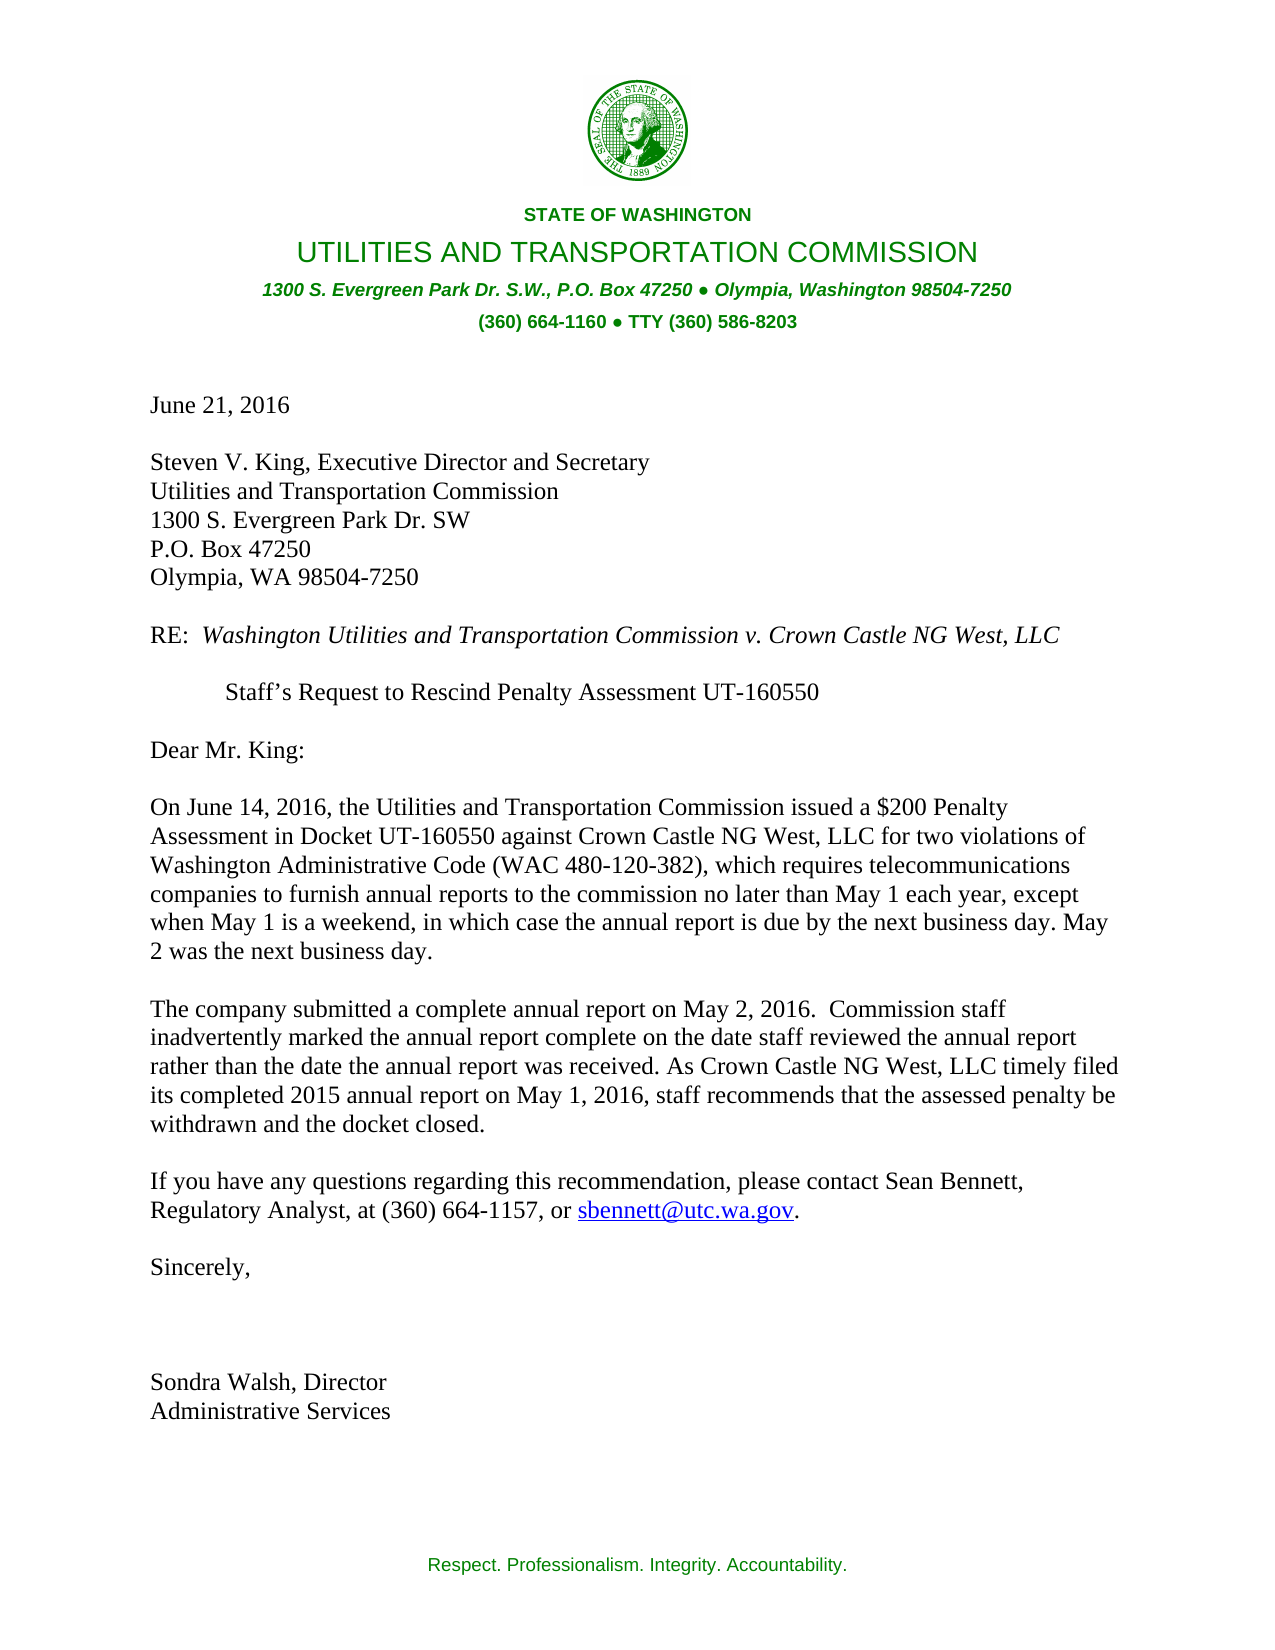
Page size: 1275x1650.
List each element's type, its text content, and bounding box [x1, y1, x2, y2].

text Utilities and Transportation Commission [150, 476, 1125, 505]
text Staff’s Request to Rescind Penalty Assessment UT-160550 [150, 677, 1125, 706]
text P.O. Box 47250 [150, 534, 1125, 562]
text RE: Washington Utilities and Transportation Commission v. Crown Castle NG West, LLC [150, 620, 1125, 649]
text On June 14, 2016, the Utilities and Transportation Commission issued a $200 Penalty Assessment in Docket UT-160550 against Crown Castle NG West, LLC for two violations of Washington Administrative Code (WAC 480-120-382), which requires telecommunications companies to furnish annual reports to the commission no later than May 1 each year, except when May 1 is a weekend, in which case the annual report is due by the next business day. May 2 was the next business day. [150, 792, 1125, 965]
text June 21, 2016 [150, 390, 1125, 419]
text Olympia, WA 98504-7250 [150, 562, 1125, 591]
text The company submitted a complete annual report on May 2, 2016. Commission staff inadvertently marked the annual report complete on the date staff reviewed the annual report rather than the date the annual report was received. As Crown Castle NG West, LLC timely filed its completed 2015 annual report on May 1, 2016, staff recommends that the assessed penalty be withdrawn and the docket closed. [150, 994, 1125, 1137]
text Sondra Walsh, Director [150, 1367, 1125, 1396]
text Dear Mr. King: [150, 735, 1125, 764]
text Administrative Services [150, 1396, 1125, 1425]
text Sincerely, [150, 1252, 1125, 1281]
text If you have any questions regarding this recommendation, please contact Sean Bennett, Regulatory Analyst, at (360) 664-1157, or sbennett@utc.wa.gov. [150, 1166, 1125, 1224]
text Steven V. King, Executive Director and Secretary [150, 447, 1125, 476]
text 1300 S. Evergreen Park Dr. SW [150, 505, 1125, 534]
